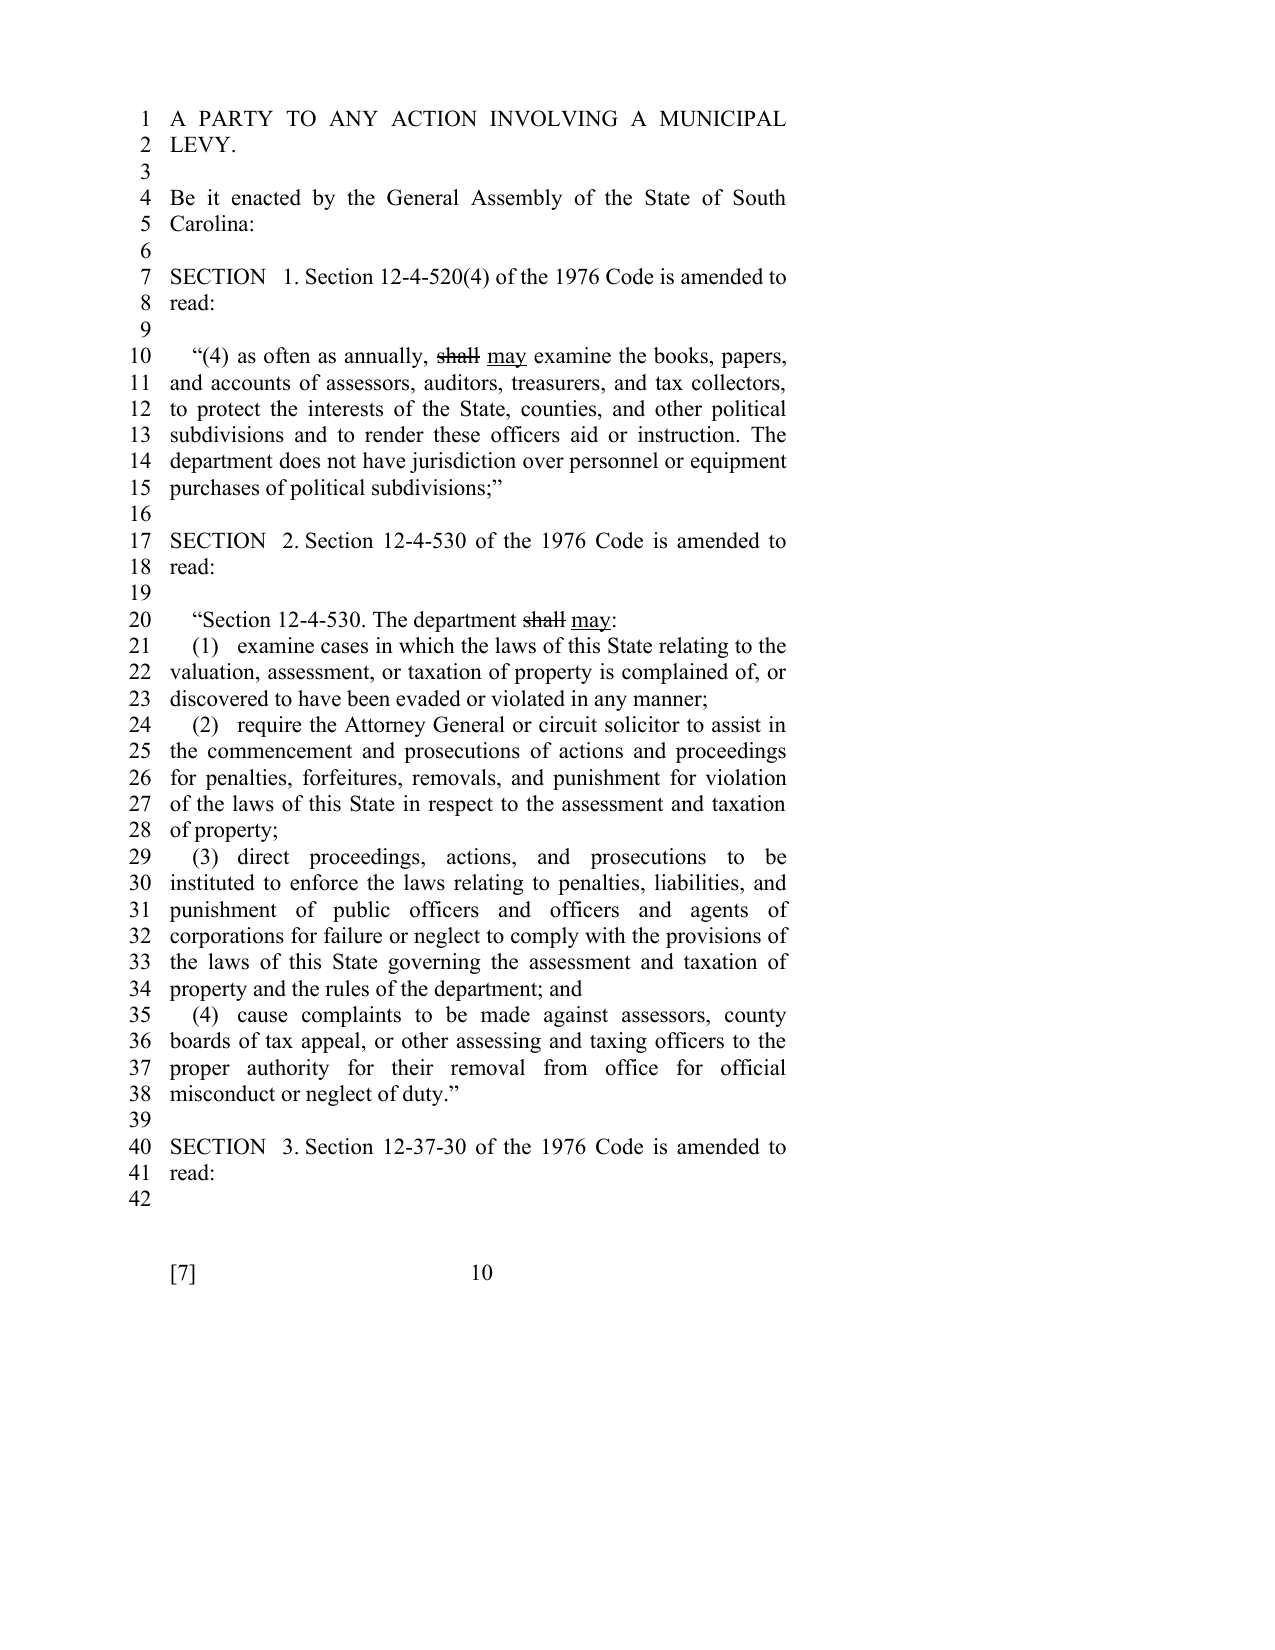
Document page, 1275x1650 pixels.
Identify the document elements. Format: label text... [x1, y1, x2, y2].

text Be it enacted by the General Assembly of the State of South Carolina: [169, 184, 787, 237]
text “Section 12-4-530. The department shall may: [169, 606, 787, 632]
text SECTION 2. Section 12-4-530 of the 1976 Code is amended to read: [169, 527, 787, 579]
text SECTION 3. Section 12-37-30 of the 1976 Code is amended to read: [169, 1133, 787, 1186]
text SECTION 1. Section 12-4-520(4) of the 1976 Code is amended to read: [169, 263, 787, 316]
text (4) cause complaints to be made against assessors, county boards of tax appeal, or other assessing and taxing officers to the proper authority for their removal from office for official misconduct or neglect of duty.” [169, 1001, 787, 1106]
text (2) require the Attorney General or circuit solicitor to assist in the commencement and prosecutions of actions and proceedings for penalties, forfeitures, removals, and punishment for violation of the laws of this State in respect to the assessment and taxation of property; [169, 711, 787, 843]
text (3) direct proceedings, actions, and prosecutions to be instituted to enforce the laws relating to penalties, liabilities, and punishment of public officers and officers and agents of corporations for failure or neglect to comply with the provisions of the laws of this State governing the assessment and taxation of property and the rules of the department; and [169, 843, 787, 1001]
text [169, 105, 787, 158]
text (1) examine cases in which the laws of this State relating to the valuation, assessment, or taxation of property is complained of, or discovered to have been evaded or violated in any manner; [169, 632, 787, 711]
text “(4) as often as annually, shall may examine the books, papers, and accounts of assessors, auditors, treasurers, and tax collectors, to protect the interests of the State, counties, and other political subdivisions and to render these officers aid or instruction. The department does not have jurisdiction over personnel or equipment purchases of political subdivisions;” [169, 342, 787, 500]
